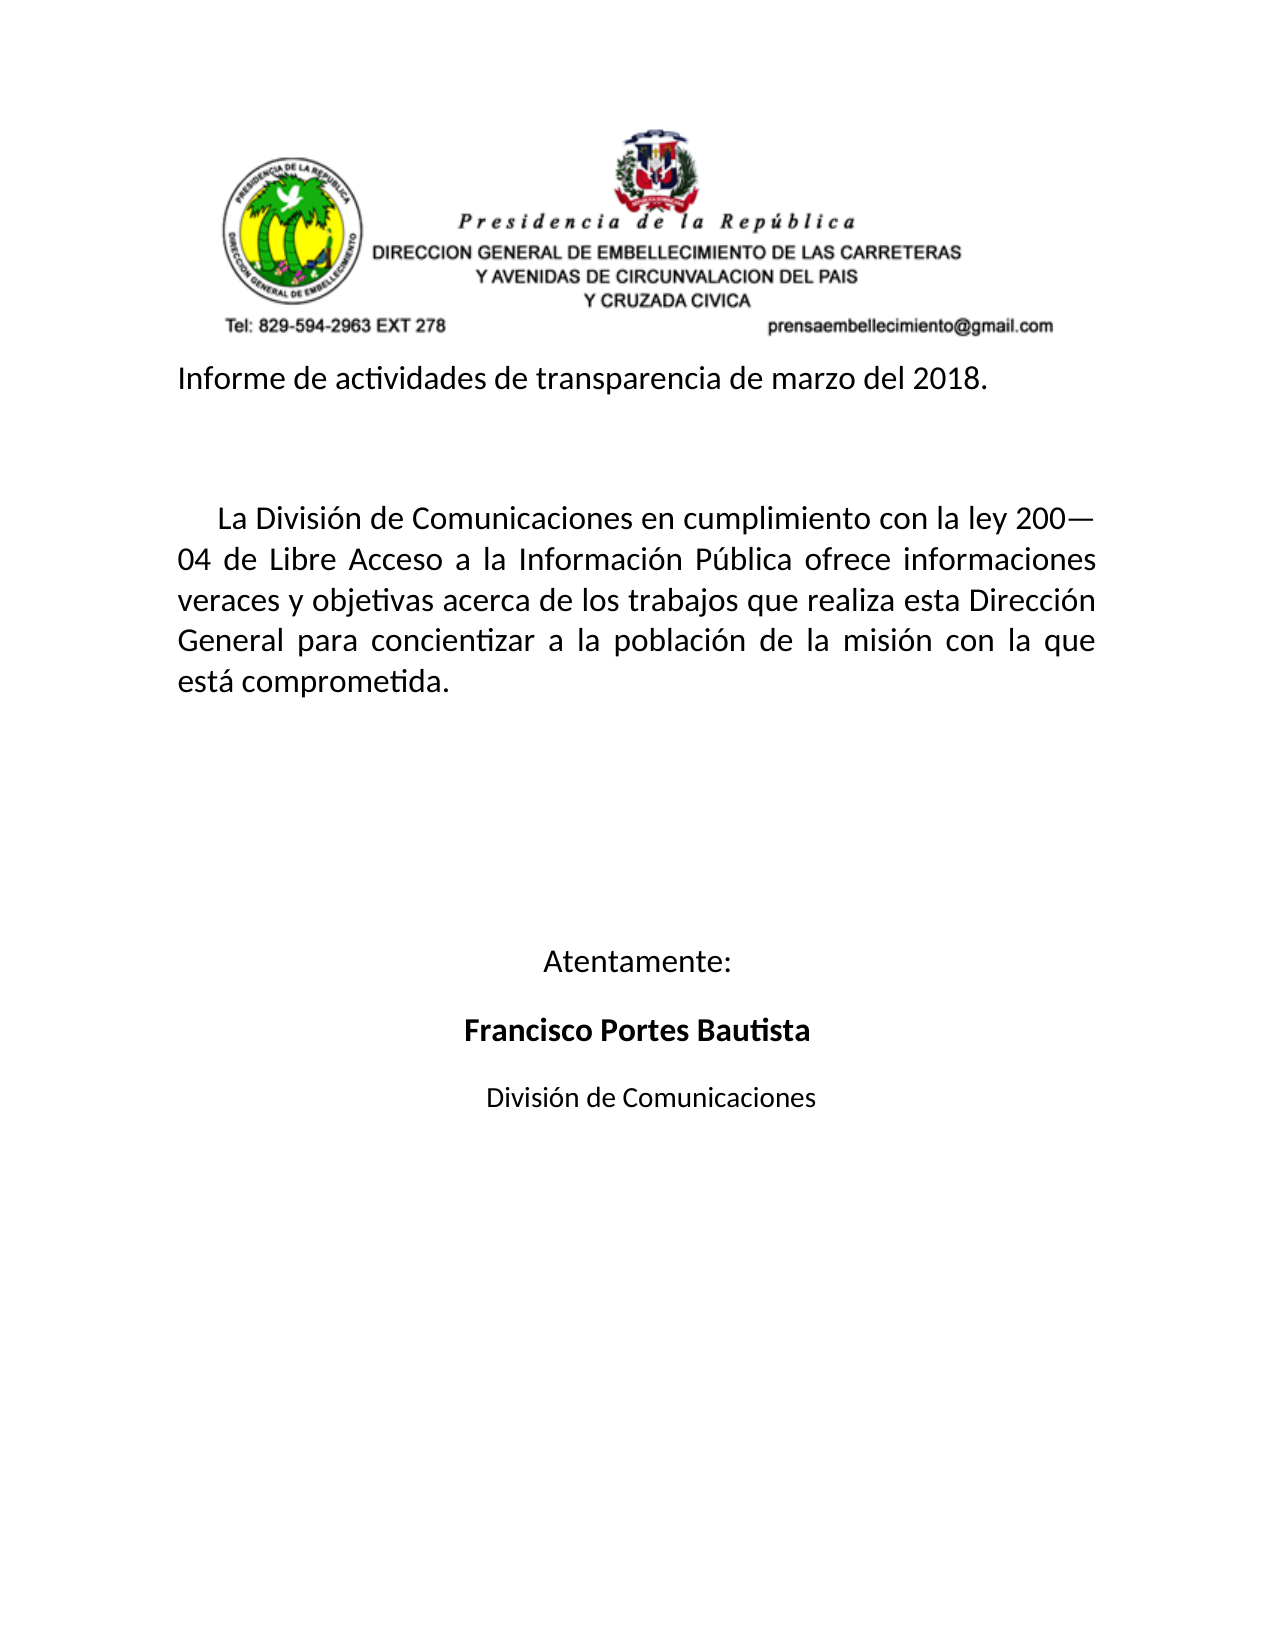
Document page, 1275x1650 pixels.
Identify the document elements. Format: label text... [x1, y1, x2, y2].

text Atentamente: [177, 939, 1098, 980]
text División de Comunicaciones [177, 1079, 1098, 1115]
text La División de Comunicaciones en cumplimiento con la ley 200—04 de Libre Acceso a la Información Pública ofrece informaciones veraces y objetivas acerca de los trabajos que realiza esta Dirección General para concientizar a la población de la misión con la que está comprometida. [177, 497, 1098, 701]
text Francisco Portes Bautista [177, 1009, 1098, 1050]
picture [189, 120, 1074, 343]
text Informe de actividades de transparencia de marzo del 2018. [177, 357, 1098, 398]
